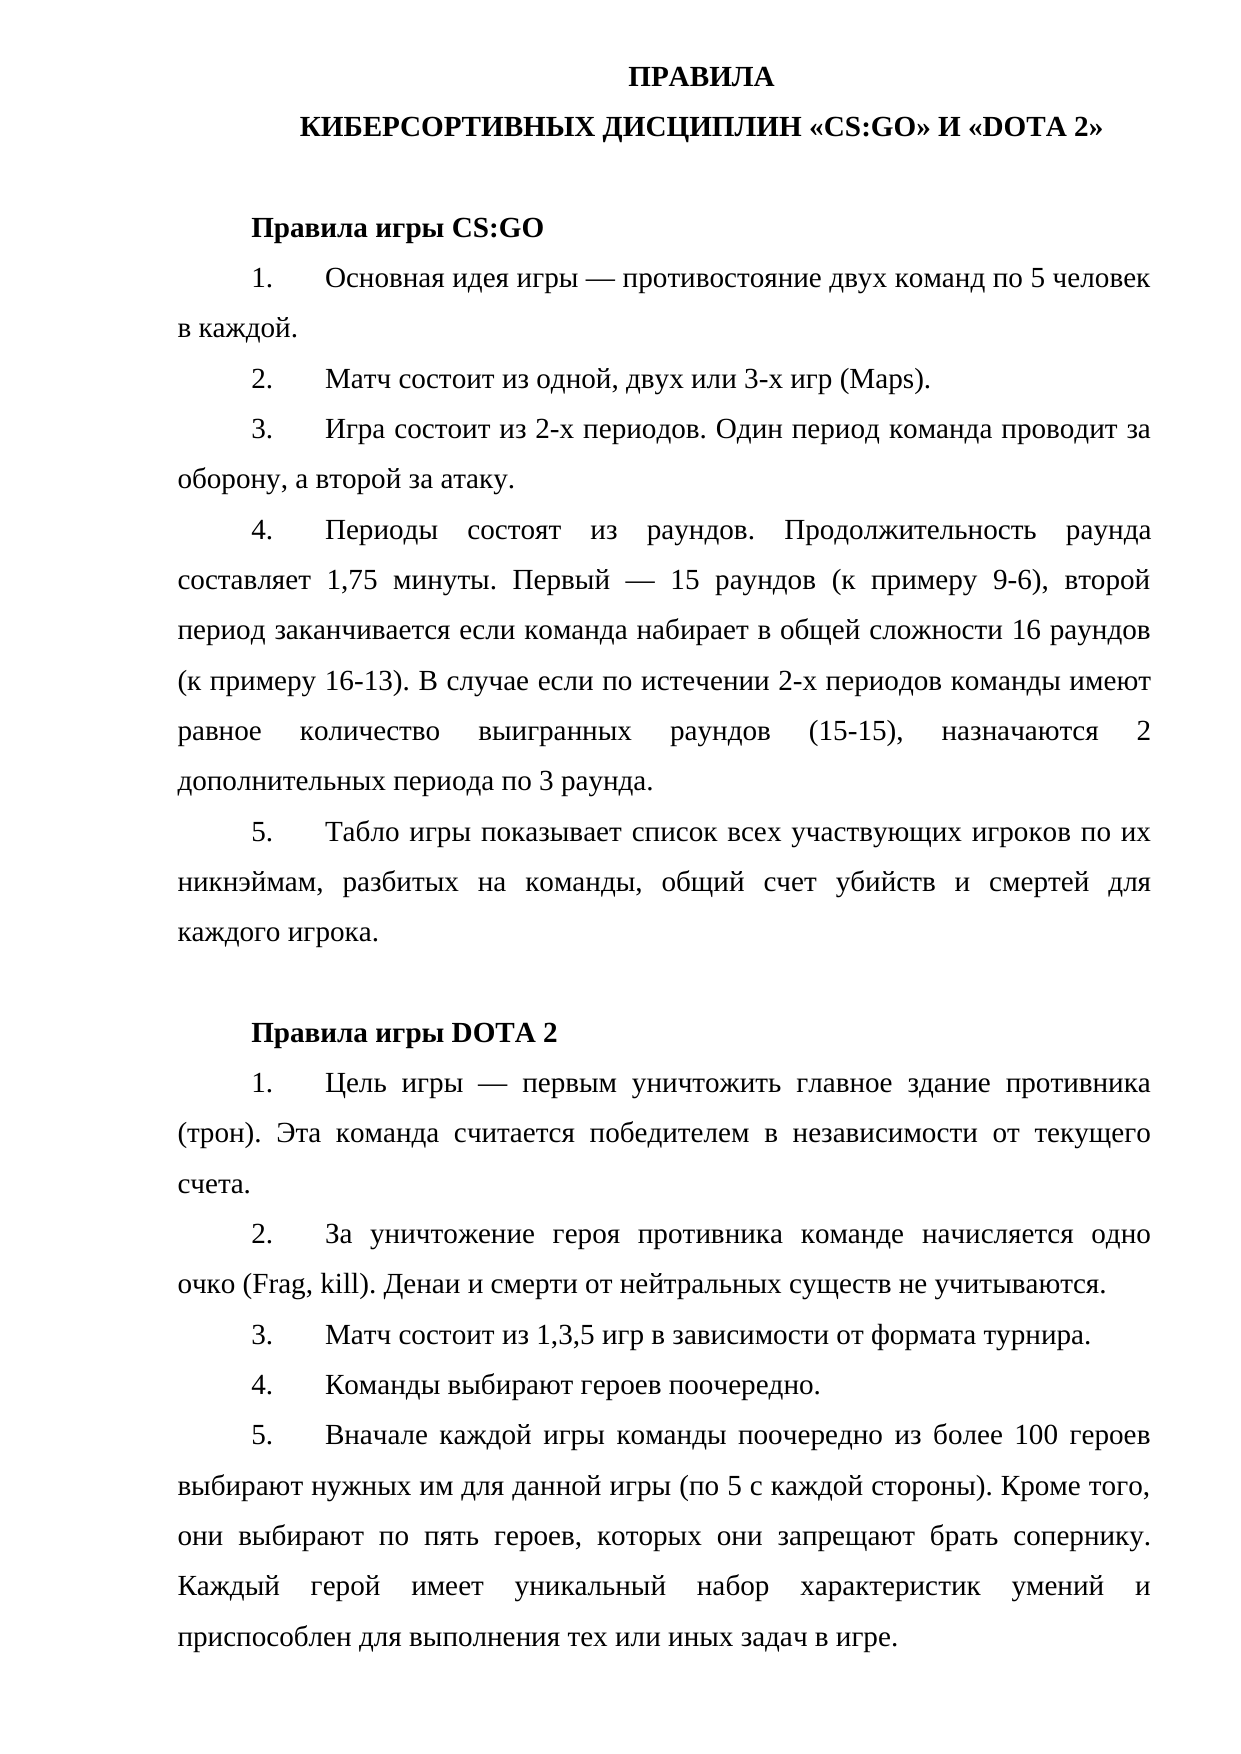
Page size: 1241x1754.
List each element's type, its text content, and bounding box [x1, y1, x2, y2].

text Правила игры DOTA 2 [177, 1015, 1152, 1048]
list За уничтожение героя противника команде начисляется одно очко (Frag, kill). Денаи и смерти от нейтральных существ не учитываются. [177, 1216, 1152, 1300]
list Матч состоит из 1,3,5 игр в зависимости от формата турнира. [177, 1317, 1152, 1350]
list Периоды состоят из раундов. Продолжительность раунда составляет 1,75 минуты. Первый — 15 раундов (к примеру 9-6), второй период заканчивается если команда набирает в общей сложности 16 раундов (к примеру 16-13). В случае если по истечении 2-х периодов команды имеют равное количество выигранных раундов (15-15), назначаются 2 дополнительных периода по 3 раунда. [177, 512, 1152, 797]
text ПРАВИЛА [177, 59, 1152, 93]
list Матч состоит из одной, двух или 3-х игр (Maps). [177, 361, 1152, 394]
text КИБЕРСОРТИВНЫХ ДИСЦИПЛИН «CS:GO» И «DOTA 2» [177, 109, 1152, 143]
list Вначале каждой игры команды поочередно из более 100 героев выбирают нужных им для данной игры (по 5 с каждой стороны). Кроме того, они выбирают по пять героев, которых они запрещают брать сопернику. Каждый герой имеет уникальный набор характеристик умений и приспособлен для выполнения тех или иных задач в игре. [177, 1417, 1152, 1652]
list Табло игры показывает список всех участвующих игроков по их никнэймам, разбитых на команды, общий счет убийств и смертей для каждого игрока. [177, 814, 1152, 948]
list Игра состоит из 2-х периодов. Один период команда проводит за оборону, а второй за атаку. [177, 411, 1152, 495]
text Правила игры CS:GO [177, 210, 1152, 243]
list Основная идея игры — противостояние двух команд по 5 человек в каждой. [177, 260, 1152, 344]
list Цель игры — первым уничтожить главное здание противника (трон). Эта команда считается победителем в независимости от текущего счета. [177, 1065, 1152, 1199]
list Команды выбирают героев поочередно. [177, 1367, 1152, 1401]
